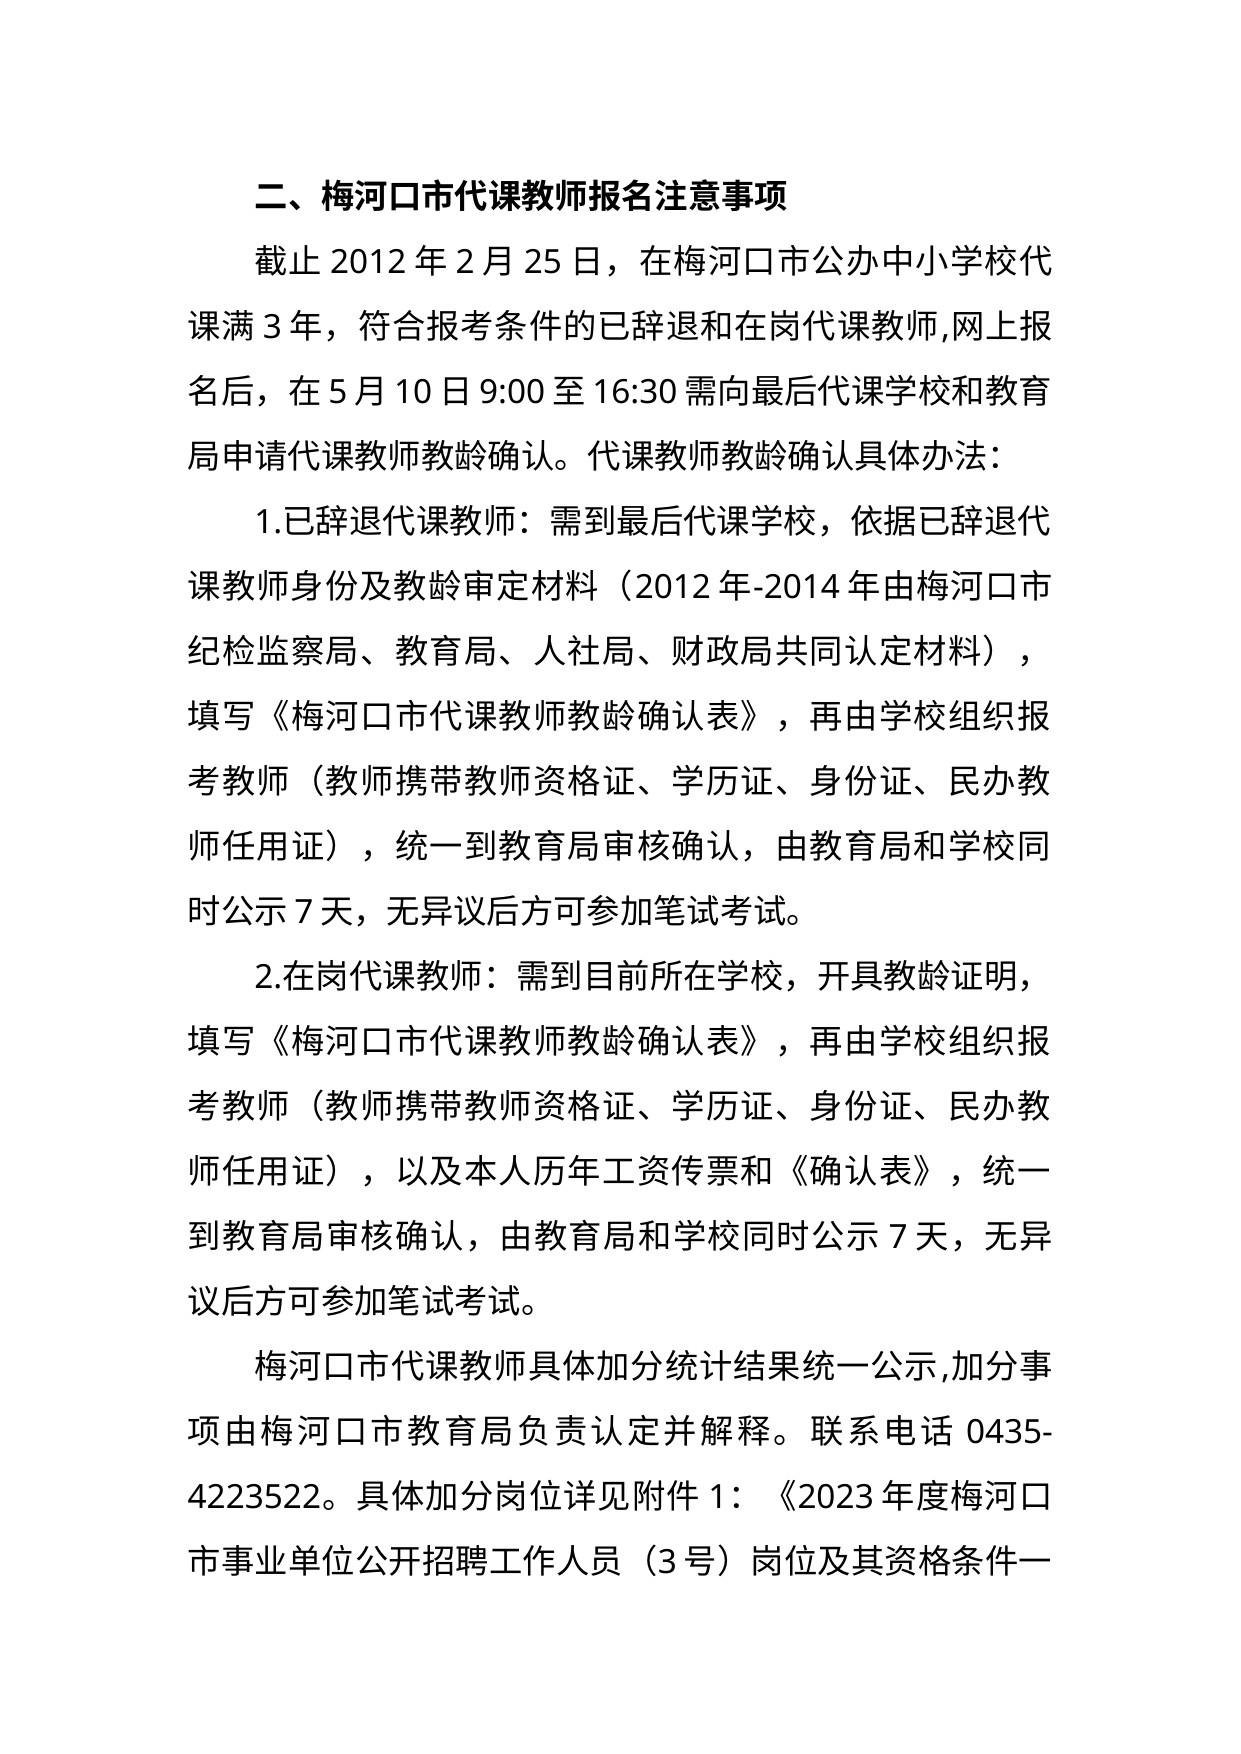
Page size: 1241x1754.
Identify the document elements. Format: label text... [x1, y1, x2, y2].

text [187, 1332, 1053, 1592]
text 1.已辞退代课教师：需到最后代课学校，依据已辞退代课教师身份及教龄审定材料（2012年-2014年由梅河口市纪检监察局、教育局、人社局、财政局共同认定材料），填写《梅河口市代课教师教龄确认表》，再由学校组织报考教师（教师携带教师资格证、学历证、身份证、民办教师任用证），统一到教育局审核确认，由教育局和学校同时公示7天，无异议后方可参加笔试考试。 [187, 487, 1053, 942]
text 截止2012年2月25日，在梅河口市公办中小学校代课满3年，符合报考条件的已辞退和在岗代课教师,网上报名后，在5月10日9:00至16:30需向最后代课学校和教育局申请代课教师教龄确认。代课教师教龄确认具体办法： [187, 227, 1053, 487]
text 二、梅河口市代课教师报名注意事项 [187, 162, 1053, 227]
text 2.在岗代课教师：需到目前所在学校，开具教龄证明，填写《梅河口市代课教师教龄确认表》，再由学校组织报考教师（教师携带教师资格证、学历证、身份证、民办教师任用证），以及本人历年工资传票和《确认表》，统一到教育局审核确认，由教育局和学校同时公示7天，无异议后方可参加笔试考试。 [187, 942, 1053, 1332]
